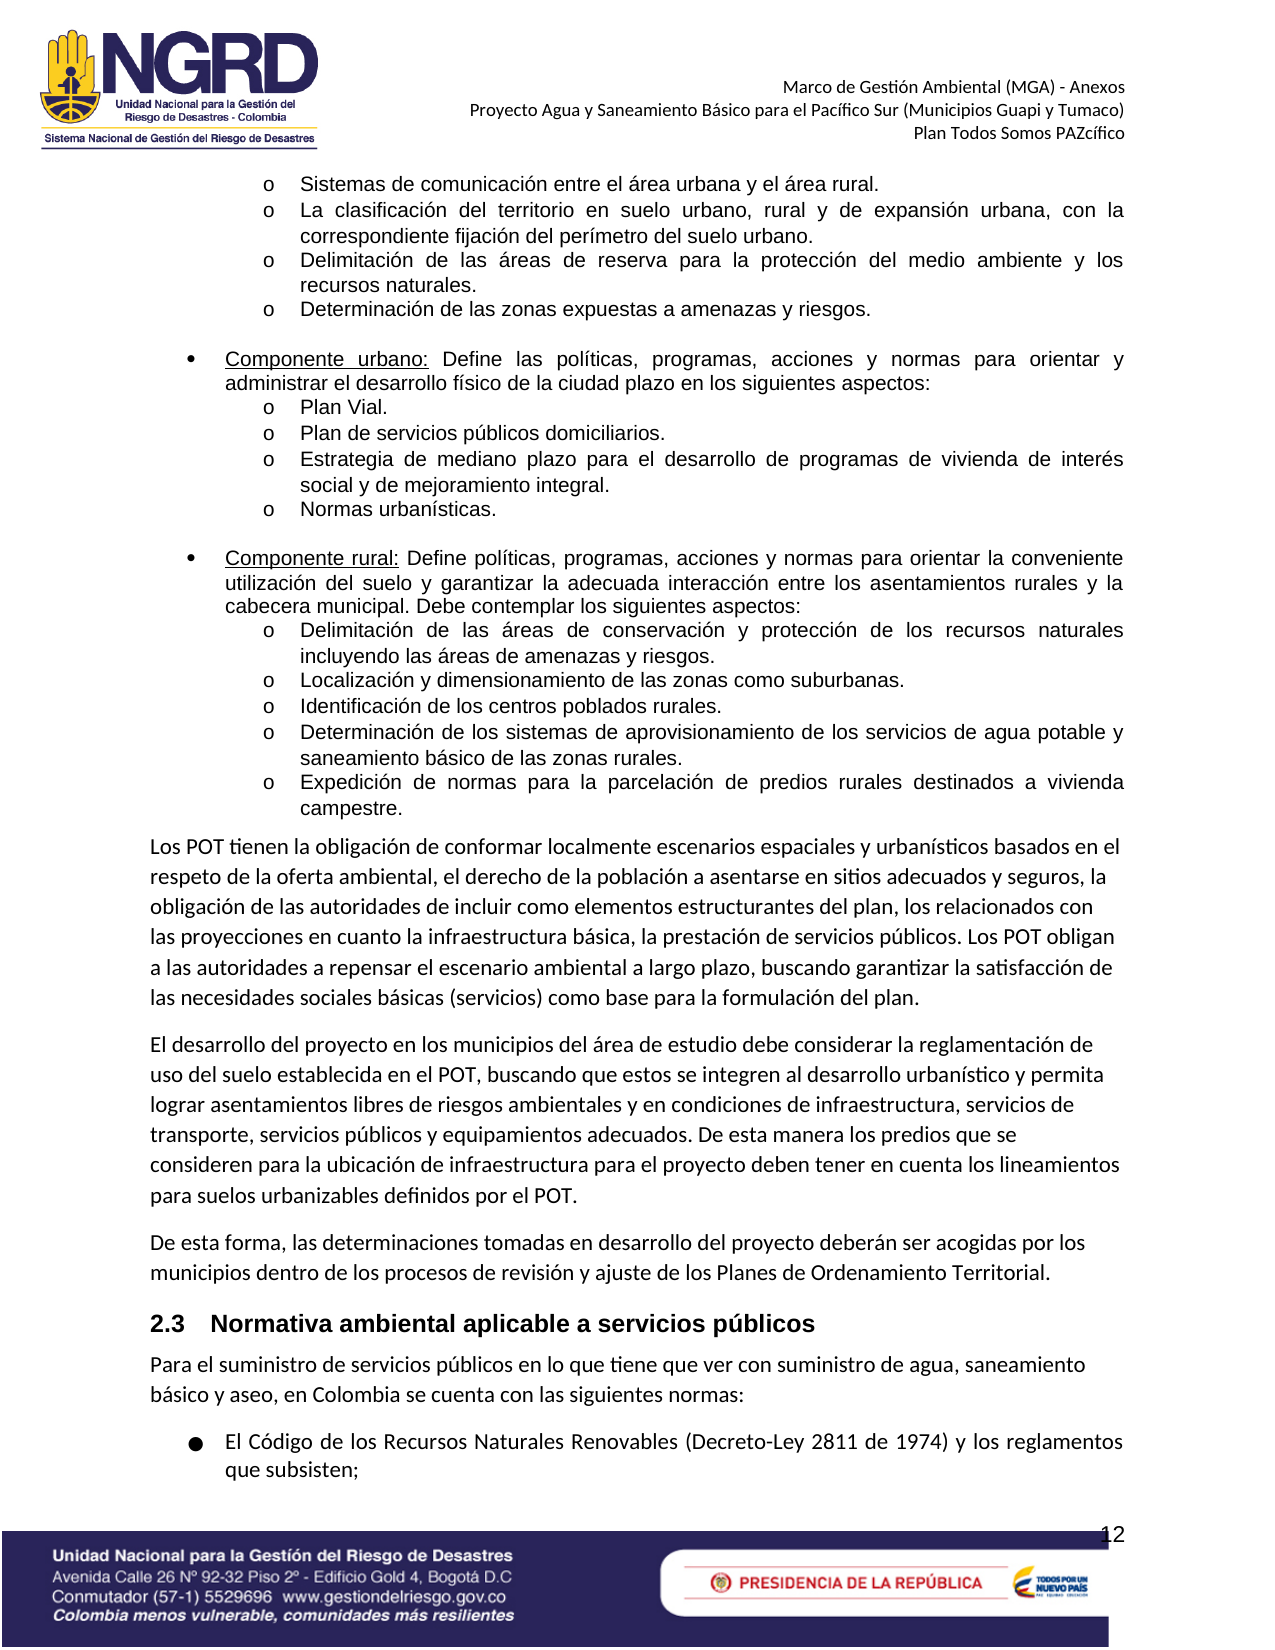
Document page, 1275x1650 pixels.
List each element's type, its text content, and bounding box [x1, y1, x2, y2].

list Plan Vial. [262, 395, 1125, 421]
list Delimitación de las áreas de reserva para la protección del medio ambiente y los recursos naturales. [262, 247, 1125, 297]
text Los POT tienen la obligación de conformar localmente escenarios espaciales y urbanísticos basados en el respeto de la oferta ambiental, el derecho de la población a asentarse en sitios adecuados y seguros, la obligación de las autoridades de incluir como elementos estructurantes del plan, los relacionados con las proyecciones en cuanto la infraestructura básica, la prestación de servicios públicos. Los POT obligan a las autoridades a repensar el escenario ambiental a largo plazo, buscando garantizar la satisfacción de las necesidades sociales básicas (servicios) como base para la formulación del plan. [150, 832, 1125, 1011]
list La clasificación del territorio en suelo urbano, rural y de expansión urbana, con la correspondiente fijación del perímetro del suelo urbano. [262, 198, 1125, 247]
text El desarrollo del proyecto en los municipios del área de estudio debe considerar la reglamentación de uso del suelo establecida en el POT, buscando que estos se integren al desarrollo urbanístico y permita lograr asentamientos libres de riesgos ambientales y en condiciones de infraestructura, servicios de transporte, servicios públicos y equipamientos adecuados. De esta manera los predios que se consideren para la ubicación de infraestructura para el proyecto deben tener en cuenta los lineamientos para suelos urbanizables definidos por el POT. [150, 1030, 1125, 1209]
list Determinación de los sistemas de aprovisionamiento de los servicios de agua potable y saneamiento básico de las zonas rurales. [262, 720, 1125, 769]
list Normas urbanísticas. [262, 496, 1125, 522]
text Para el suministro de servicios públicos en lo que tiene que ver con suministro de agua, saneamiento básico y aseo, en Colombia se cuenta con las siguientes normas: [150, 1350, 1125, 1408]
list Determinación de las zonas expuestas a amenazas y riesgos. [262, 297, 1125, 323]
list Sistemas de comunicación entre el área urbana y el área rural. [262, 172, 1125, 198]
subtitle Normativa ambiental aplicable a servicios públicos [150, 1309, 1125, 1338]
picture [2, 1531, 1109, 1647]
list Componente rural: Define políticas, programas, acciones y normas para orientar la conveniente utilización del suelo y garantizar la adecuada interacción entre los asentamientos rurales y la cabecera municipal. Debe contemplar los siguientes aspectos: [187, 546, 1125, 618]
list Expedición de normas para la parcelación de predios rurales destinados a vivienda campestre. [262, 769, 1125, 819]
picture [39, 26, 321, 152]
list Localización y dimensionamiento de las zonas como suburbanas. [262, 668, 1125, 694]
text De esta forma, las determinaciones tomadas en desarrollo del proyecto deberán ser acogidas por los municipios dentro de los procesos de revisión y ajuste de los Planes de Ordenamiento Territorial. [150, 1228, 1125, 1286]
list Componente urbano: Define las políticas, programas, acciones y normas para orientar y administrar el desarrollo físico de la ciudad plazo en los siguientes aspectos: [187, 347, 1125, 395]
list El Código de los Recursos Naturales Renovables (Decreto-Ley 2811 de 1974) y los reglamentos que subsisten; [187, 1427, 1125, 1483]
list Delimitación de las áreas de conservación y protección de los recursos naturales incluyendo las áreas de amenazas y riesgos. [262, 618, 1125, 668]
list Estrategia de mediano plazo para el desarrollo de programas de vivienda de interés social y de mejoramiento integral. [262, 447, 1125, 496]
list Identificación de los centros poblados rurales. [262, 694, 1125, 720]
list Plan de servicios públicos domiciliarios. [262, 421, 1125, 447]
